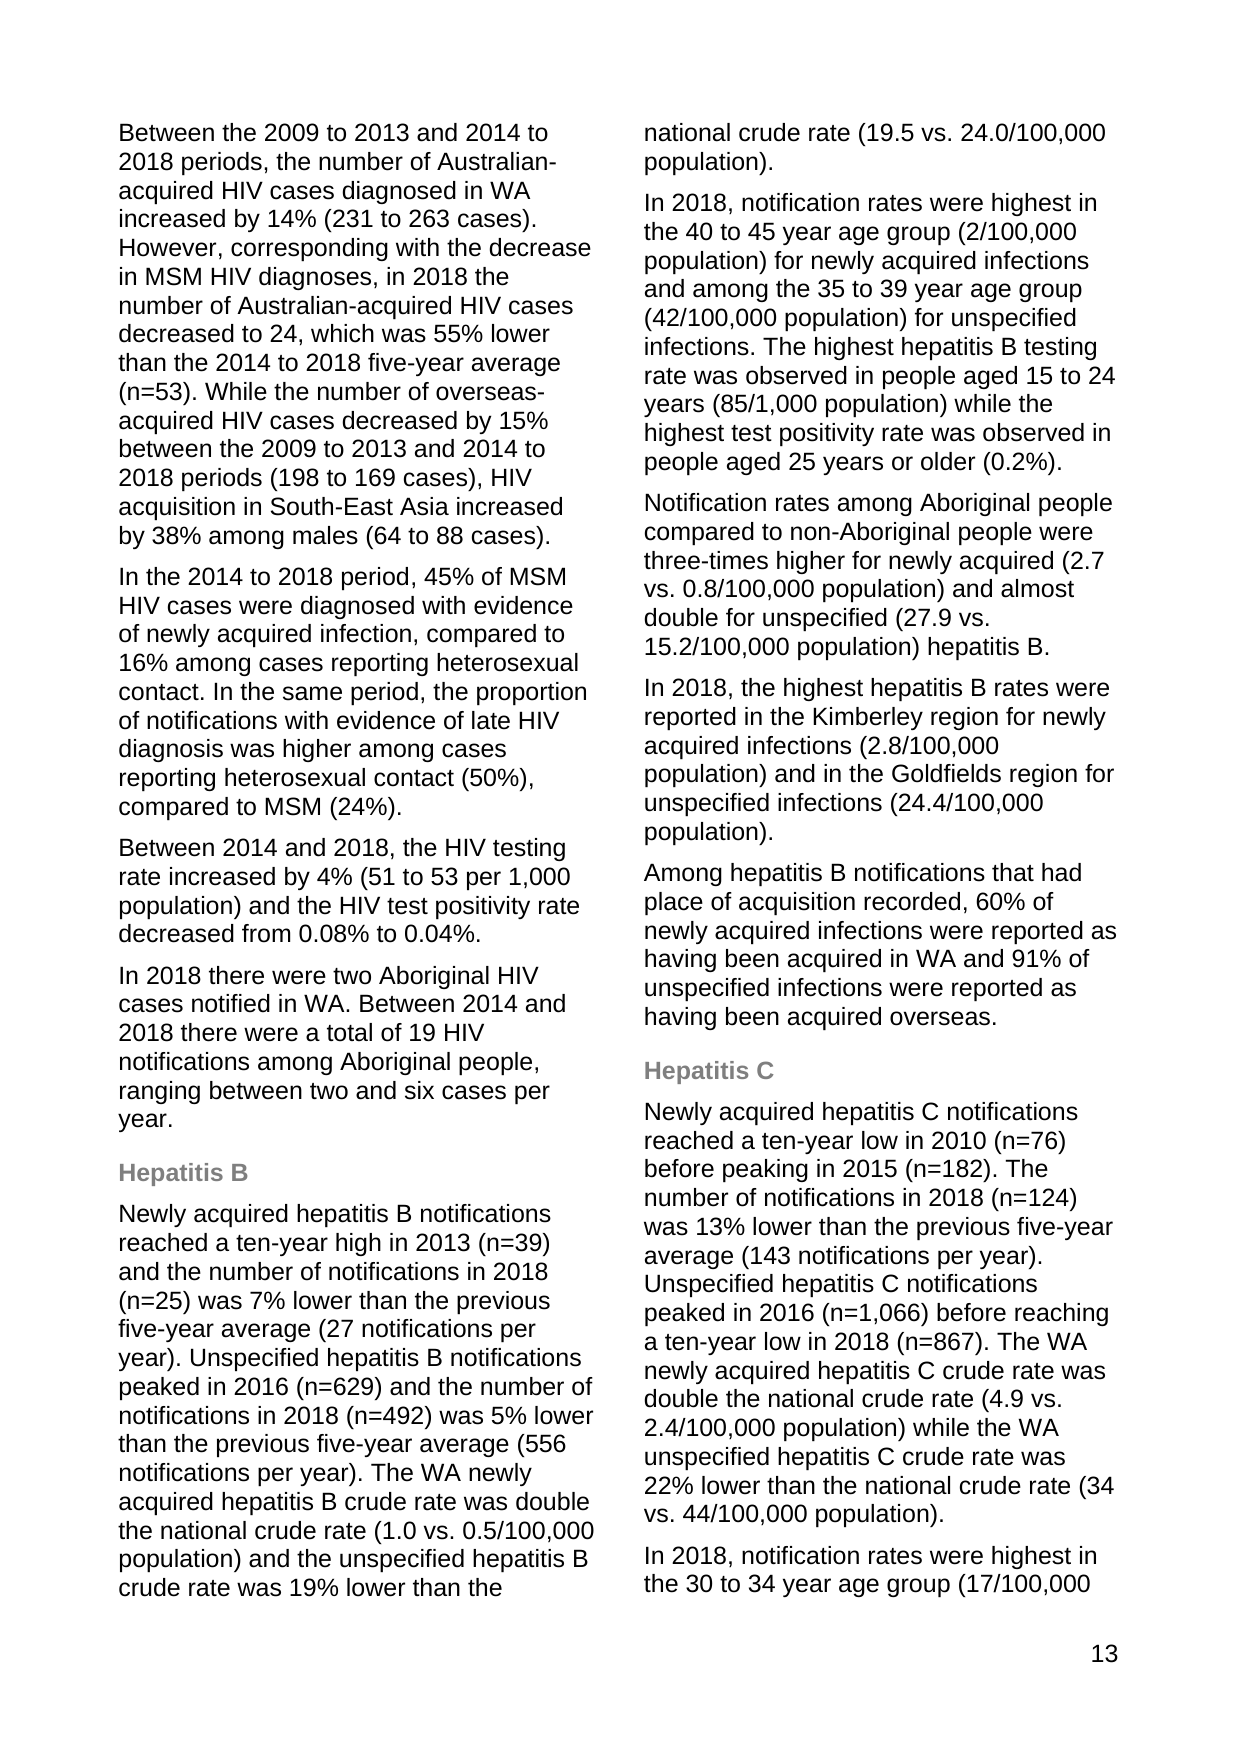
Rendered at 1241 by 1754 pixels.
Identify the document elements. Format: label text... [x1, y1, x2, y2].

text Between the 2009 to 2013 and 2014 to 2018 periods, the number of Australian-acquired HIV cases diagnosed in WA increased by 14% (231 to 263 cases). However, corresponding with the decrease in MSM HIV diagnoses, in 2018 the number of Australian-acquired HIV cases decreased to 24, which was 55% lower than the 2014 to 2018 five-year average (n=53). While the number of overseas-acquired HIV cases decreased by 15% between the 2009 to 2013 and 2014 to 2018 periods (198 to 169 cases), HIV acquisition in South-East Asia increased by 38% among males (64 to 88 cases). [118, 118, 596, 549]
text Hepatitis C [644, 1056, 1122, 1084]
text Among hepatitis B notifications that had place of acquisition recorded, 60% of newly acquired infections were reported as having been acquired in WA and 91% of unspecified infections were reported as having been acquired overseas. [644, 858, 1122, 1031]
text Newly acquired hepatitis C notifications reached a ten-year low in 2010 (n=76) before peaking in 2015 (n=182). The number of notifications in 2018 (n=124) was 13% lower than the previous five-year average (143 notifications per year). Unspecified hepatitis C notifications peaked in 2016 (n=1,066) before reaching a ten-year low in 2018 (n=867). The WA newly acquired hepatitis C crude rate was double the national crude rate (4.9 vs. 2.4/100,000 population) while the WA unspecified hepatitis C crude rate was 22% lower than the national crude rate (34 vs. 44/100,000 population). [644, 1097, 1122, 1528]
text Notification rates among Aboriginal people compared to non-Aboriginal people were three-times higher for newly acquired (2.7 vs. 0.8/100,000 population) and almost double for unspecified (27.9 vs. 15.2/100,000 population) hepatitis B. [644, 488, 1122, 661]
text Newly acquired hepatitis B notifications reached a ten-year high in 2013 (n=39) and the number of notifications in 2018 (n=25) was 7% lower than the previous five-year average (27 notifications per year). Unspecified hepatitis B notifications peaked in 2016 (n=629) and the number of notifications in 2018 (n=492) was 5% lower than the previous five-year average (556 notifications per year). The WA newly acquired hepatitis B crude rate was double the national crude rate (1.0 vs. 0.5/100,000 population) and the unspecified hepatitis B crude rate was 19% lower than the national crude rate (19.5 vs. 24.0/100,000 population). [118, 1199, 596, 1602]
text Hepatitis B [118, 1158, 596, 1187]
text In the 2014 to 2018 period, 45% of MSM HIV cases were diagnosed with evidence of newly acquired infection, compared to 16% among cases reporting heterosexual contact. In the same period, the proportion of notifications with evidence of late HIV diagnosis was higher among cases reporting heterosexual contact (50%), compared to MSM (24%). [118, 562, 596, 821]
text Between 2014 and 2018, the HIV testing rate increased by 4% (51 to 53 per 1,000 population) and the HIV test positivity rate decreased from 0.08% to 0.04%. [118, 833, 596, 948]
text In 2018, the highest hepatitis B rates were reported in the Kimberley region for newly acquired infections (2.8/100,000 population) and in the Goldfields region for unspecified infections (24.4/100,000 population). [644, 673, 1122, 846]
text In 2018, notification rates were highest in the 40 to 45 year age group (2/100,000 population) for newly acquired infections and among the 35 to 39 year age group (42/100,000 population) for unspecified infections. The highest hepatitis B testing rate was observed in people aged 15 to 24 years (85/1,000 population) while the highest test positivity rate was observed in people aged 25 years or older (0.2%). [644, 188, 1122, 476]
text In 2018 there were two Aboriginal HIV cases notified in WA. Between 2014 and 2018 there were a total of 19 HIV notifications among Aboriginal people, ranging between two and six cases per year. [118, 961, 596, 1133]
